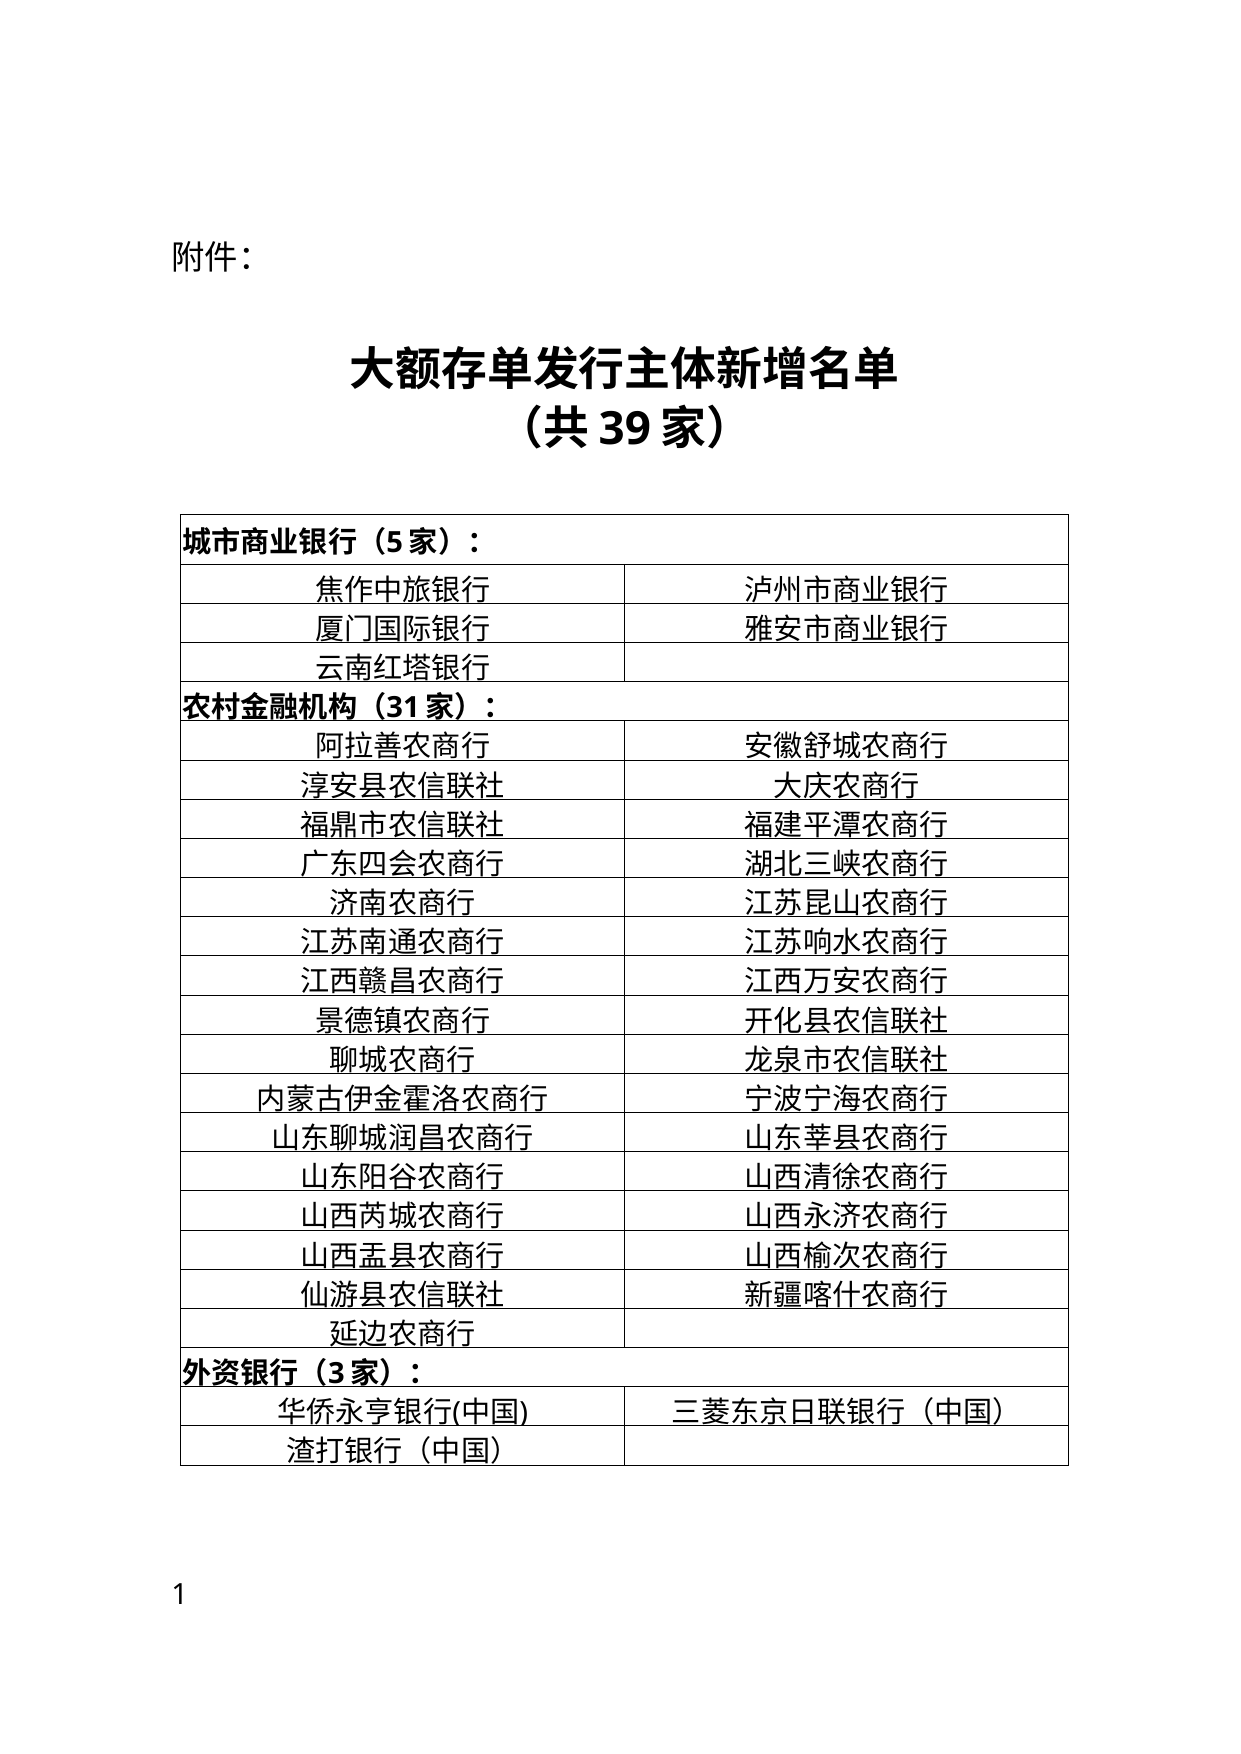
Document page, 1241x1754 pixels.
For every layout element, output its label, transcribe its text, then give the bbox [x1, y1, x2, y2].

table_cell 江西赣昌农商行 [181, 956, 624, 994]
table_cell 三菱东京日联银行（中国） [625, 1387, 1068, 1425]
table_cell 渣打银行（中国） [181, 1426, 624, 1464]
table_cell 山西盂县农商行 [181, 1231, 624, 1269]
table_cell 济南农商行 [181, 878, 624, 916]
table_cell [625, 1309, 1068, 1347]
table_cell 聊城农商行 [181, 1035, 624, 1073]
table_cell 山西榆次农商行 [625, 1231, 1068, 1269]
table_cell 山东阳谷农商行 [181, 1152, 624, 1190]
table_cell 新疆喀什农商行 [625, 1270, 1068, 1308]
table_cell [625, 1426, 1068, 1464]
table_cell 大庆农商行 [625, 761, 1068, 799]
table_cell 景德镇农商行 [181, 996, 624, 1034]
table_cell 外资银行（3家）： [181, 1348, 1068, 1386]
table_cell 厦门国际银行 [181, 604, 624, 642]
table_cell 淳安县农信联社 [181, 761, 624, 799]
text 大额存单发行主体新增名单 [171, 339, 1078, 397]
table_cell 焦作中旅银行 [181, 565, 624, 603]
table_cell 泸州市商业银行 [625, 565, 1068, 603]
table_cell 江西万安农商行 [625, 956, 1068, 994]
table_cell 湖北三峡农商行 [625, 839, 1068, 877]
table_cell 安徽舒城农商行 [625, 721, 1068, 759]
table_cell 山西永济农商行 [625, 1191, 1068, 1229]
table_cell 内蒙古伊金霍洛农商行 [181, 1074, 624, 1112]
table_cell 仙游县农信联社 [181, 1270, 624, 1308]
table_cell 龙泉市农信联社 [625, 1035, 1068, 1073]
table_cell 江苏响水农商行 [625, 917, 1068, 955]
table_cell 江苏昆山农商行 [625, 878, 1068, 916]
table_cell 山东聊城润昌农商行 [181, 1113, 624, 1151]
table_cell 广东四会农商行 [181, 839, 624, 877]
table_cell 江苏南通农商行 [181, 917, 624, 955]
table_cell 阿拉善农商行 [181, 721, 624, 759]
table_cell 雅安市商业银行 [625, 604, 1068, 642]
text 附件： [171, 222, 1078, 281]
table_cell 宁波宁海农商行 [625, 1074, 1068, 1112]
table_header 城市商业银行（5家）： [181, 515, 1068, 564]
table_cell 延边农商行 [181, 1309, 624, 1347]
table_cell 云南红塔银行 [181, 643, 624, 681]
table_cell 山西清徐农商行 [625, 1152, 1068, 1190]
text （共39家） [171, 397, 1078, 456]
table_cell 福鼎市农信联社 [181, 800, 624, 838]
table_cell 山西芮城农商行 [181, 1191, 624, 1229]
table_cell 开化县农信联社 [625, 996, 1068, 1034]
table_cell 农村金融机构（31家）： [181, 682, 1068, 720]
table_cell [625, 643, 1068, 681]
table_cell 华侨永亨银行(中国) [181, 1387, 624, 1425]
table_cell 福建平潭农商行 [625, 800, 1068, 838]
table_cell 山东莘县农商行 [625, 1113, 1068, 1151]
